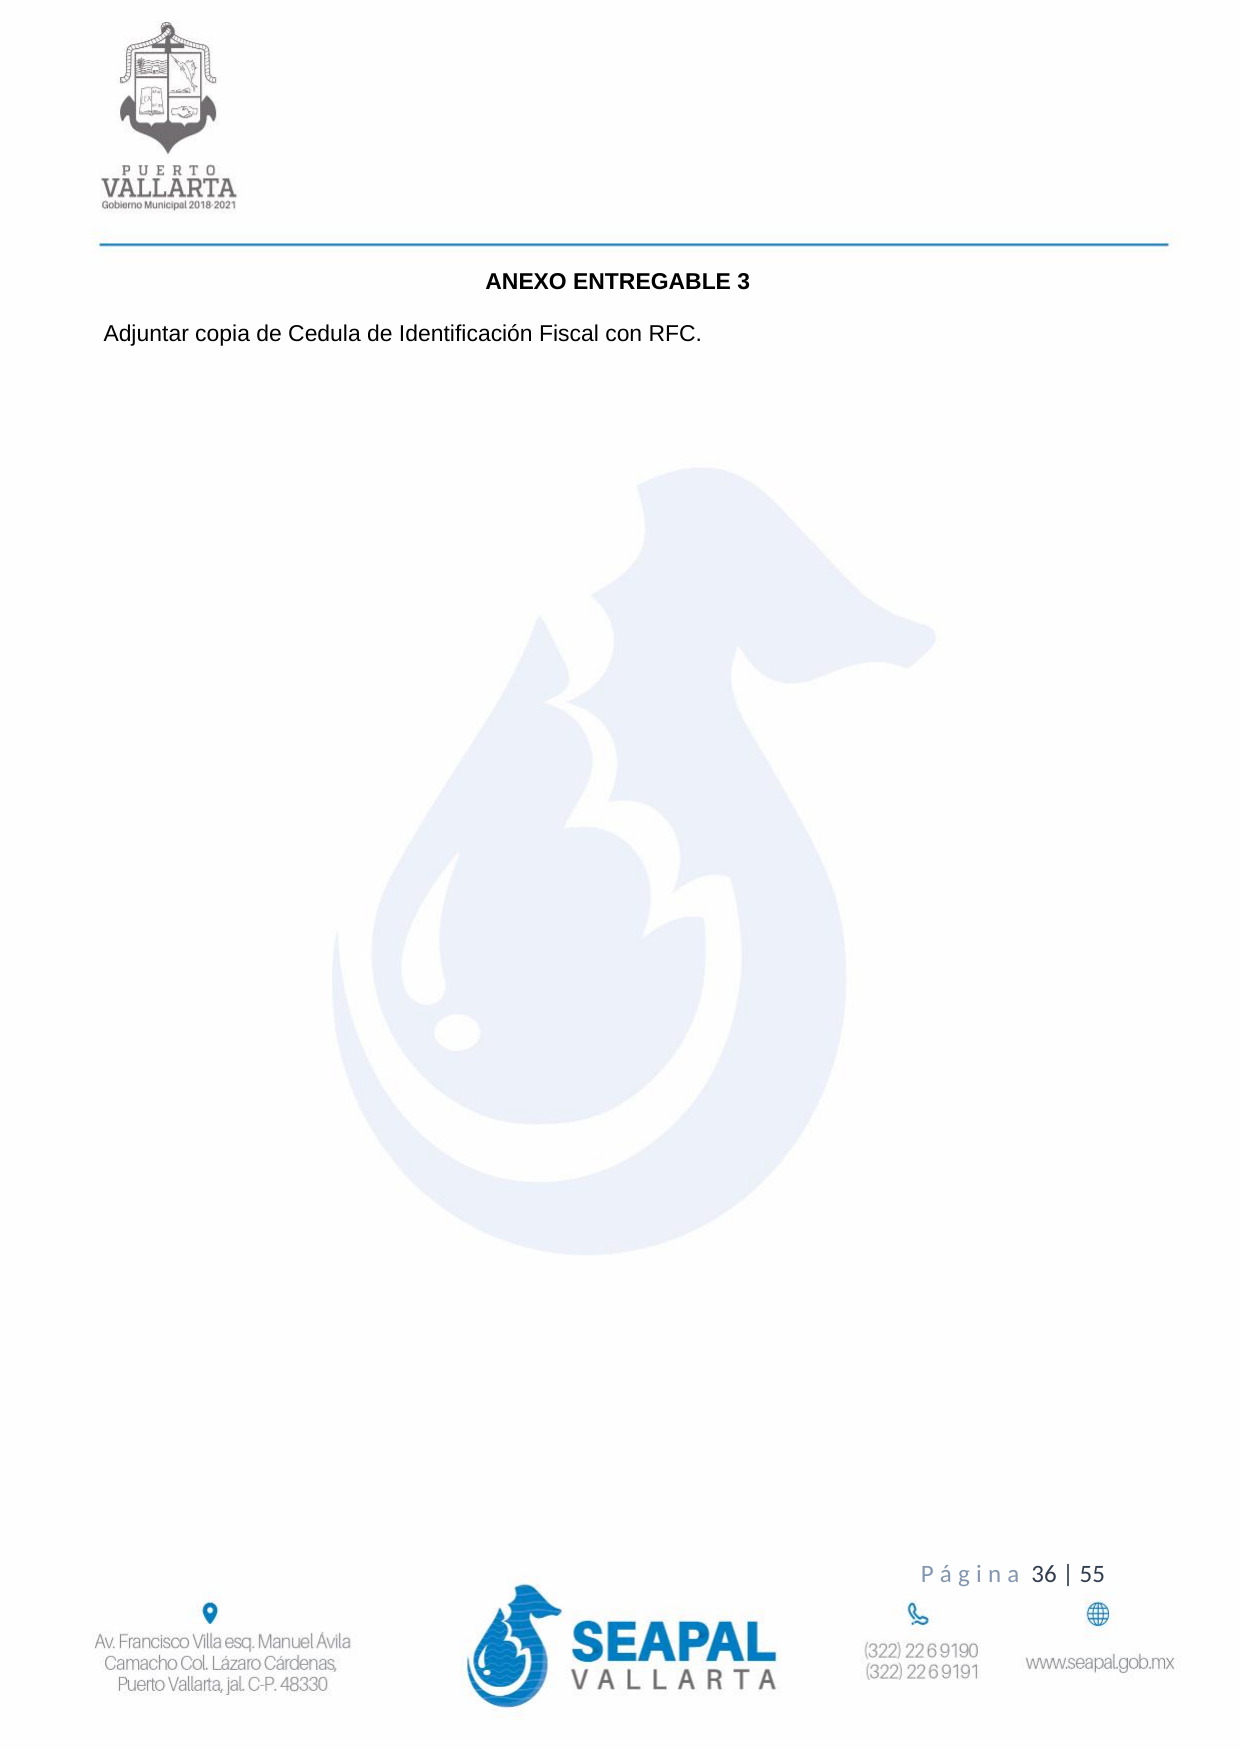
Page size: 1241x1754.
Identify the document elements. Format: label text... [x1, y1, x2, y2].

text Adjuntar copia de Cedula de Identificación Fiscal con RFC. [103, 320, 1132, 347]
text ANEXO ENTREGABLE 3 [103, 268, 1132, 294]
picture [0, 0, 1241, 1750]
